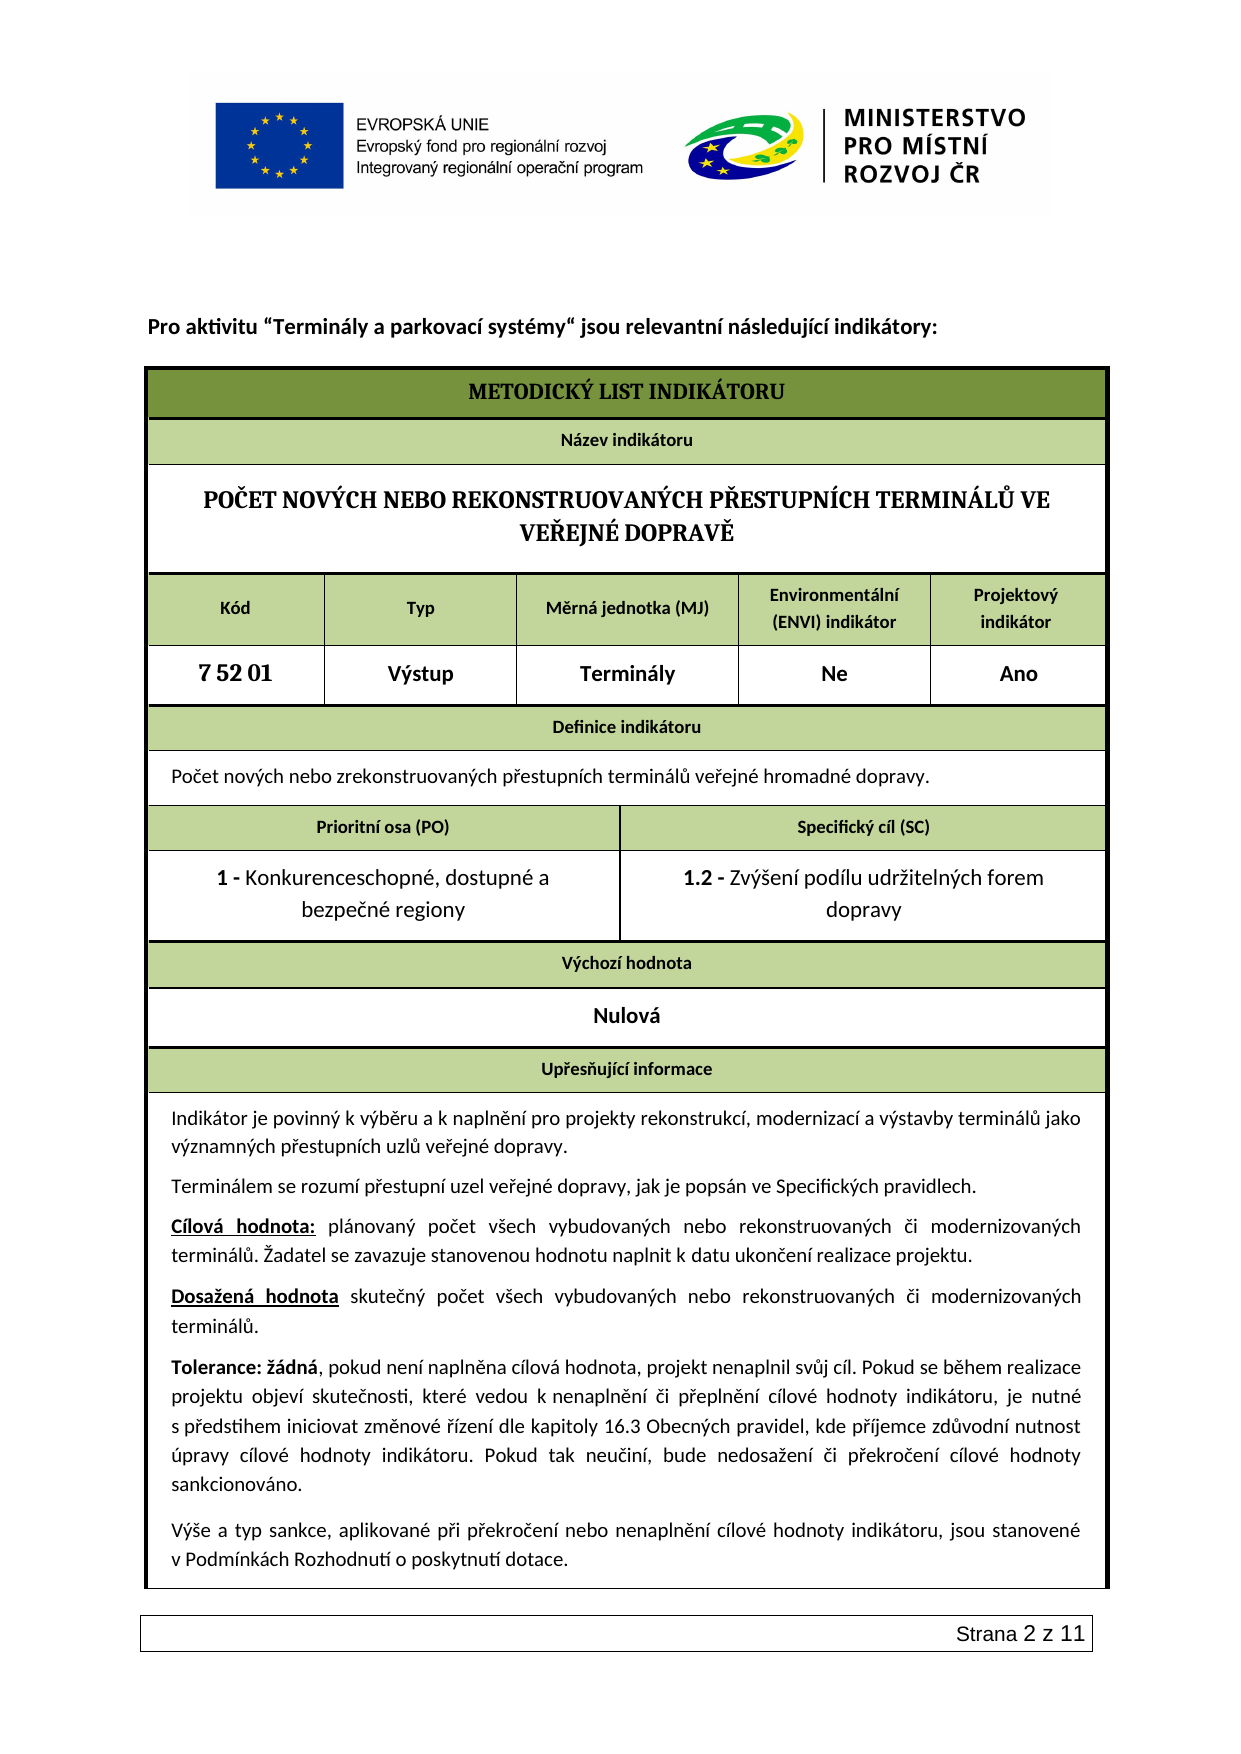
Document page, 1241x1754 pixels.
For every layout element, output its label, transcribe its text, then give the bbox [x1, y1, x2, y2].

table_cell Terminály [517, 646, 738, 703]
table_cell Ano [931, 646, 1105, 703]
table_cell Ne [739, 646, 930, 703]
text Pro aktivitu “Terminály a parkovací systémy“ jsou relevantní následující indikátory: [148, 312, 1093, 341]
table_cell Prioritní osa (PO) [148, 806, 619, 850]
table_cell Definice indikátoru [148, 705, 1105, 750]
table_cell Specifický cíl (SC) [621, 806, 1105, 850]
table_cell Projektový indikátor [931, 575, 1105, 645]
table_cell Výstup [325, 646, 516, 703]
table_header METODICKÝ LIST INDIKÁTORU [148, 370, 1105, 417]
picture [187, 73, 1053, 217]
table_cell Typ [325, 575, 516, 645]
table_cell 7 52 01 [148, 646, 324, 703]
table_cell Měrná jednotka (MJ) [517, 575, 738, 645]
table_cell Počet nových nebo rekonstruovaných přestupních terminálů ve veřejné dopravě [148, 465, 1105, 572]
table_cell Indikátor je povinný k výběru a k naplnění pro projekty rekonstrukcí, modernizací a výstavby terminálů jako významných přestupních uzlů veřejné dopravy. Terminálem se rozumí přestupní uzel veřejné dopravy, jak je popsán ve Specifických pravidlech. Cílová hodnota: plánovaný počet všech vybudovaných nebo rekonstruovaných či modernizovaných terminálů. Žadatel se zavazuje stanovenou hodnotu naplnit k datu ukončení realizace projektu. Dosažená hodnota skutečný počet všech vybudovaných nebo rekonstruovaných či modernizovaných terminálů. Tolerance: žádná, pokud není naplněna cílová hodnota, projekt nenaplnil svůj cíl. Pokud se během realizace projektu objeví skutečnosti, které vedou k nenaplnění či přeplnění cílové hodnoty indikátoru, je nutné s předstihem iniciovat změnové řízení dle kapitoly 16.3 Obecných pravidel, kde příjemce zdůvodní nutnost úpravy cílové hodnoty indikátoru. Pokud tak neučiní, bude nedosažení či překročení cílové hodnoty sankcionováno. Výše a typ sankce, aplikované při překročení nebo nenaplnění cílové hodnoty indikátoru, jsou stanovené v Podmínkách Rozhodnutí o poskytnutí dotace. [148, 1093, 1105, 1588]
table_cell Upřesňující informace [148, 1047, 1105, 1092]
table_cell 1.2 - Zvýšení podílu udržitelných forem dopravy [621, 851, 1105, 940]
table_cell Environmentální (ENVI) indikátor [739, 575, 930, 645]
table_cell Název indikátoru [148, 418, 1105, 464]
table_cell Kód [148, 573, 324, 645]
table_cell 1 - Konkurenceschopné, dostupné a bezpečné regiony [148, 851, 619, 940]
table_cell Počet nových nebo zrekonstruovaných přestupních terminálů veřejné hromadné dopravy. [148, 751, 1105, 805]
table_cell Výchozí hodnota [148, 941, 1105, 987]
table_cell Nulová [148, 988, 1105, 1046]
